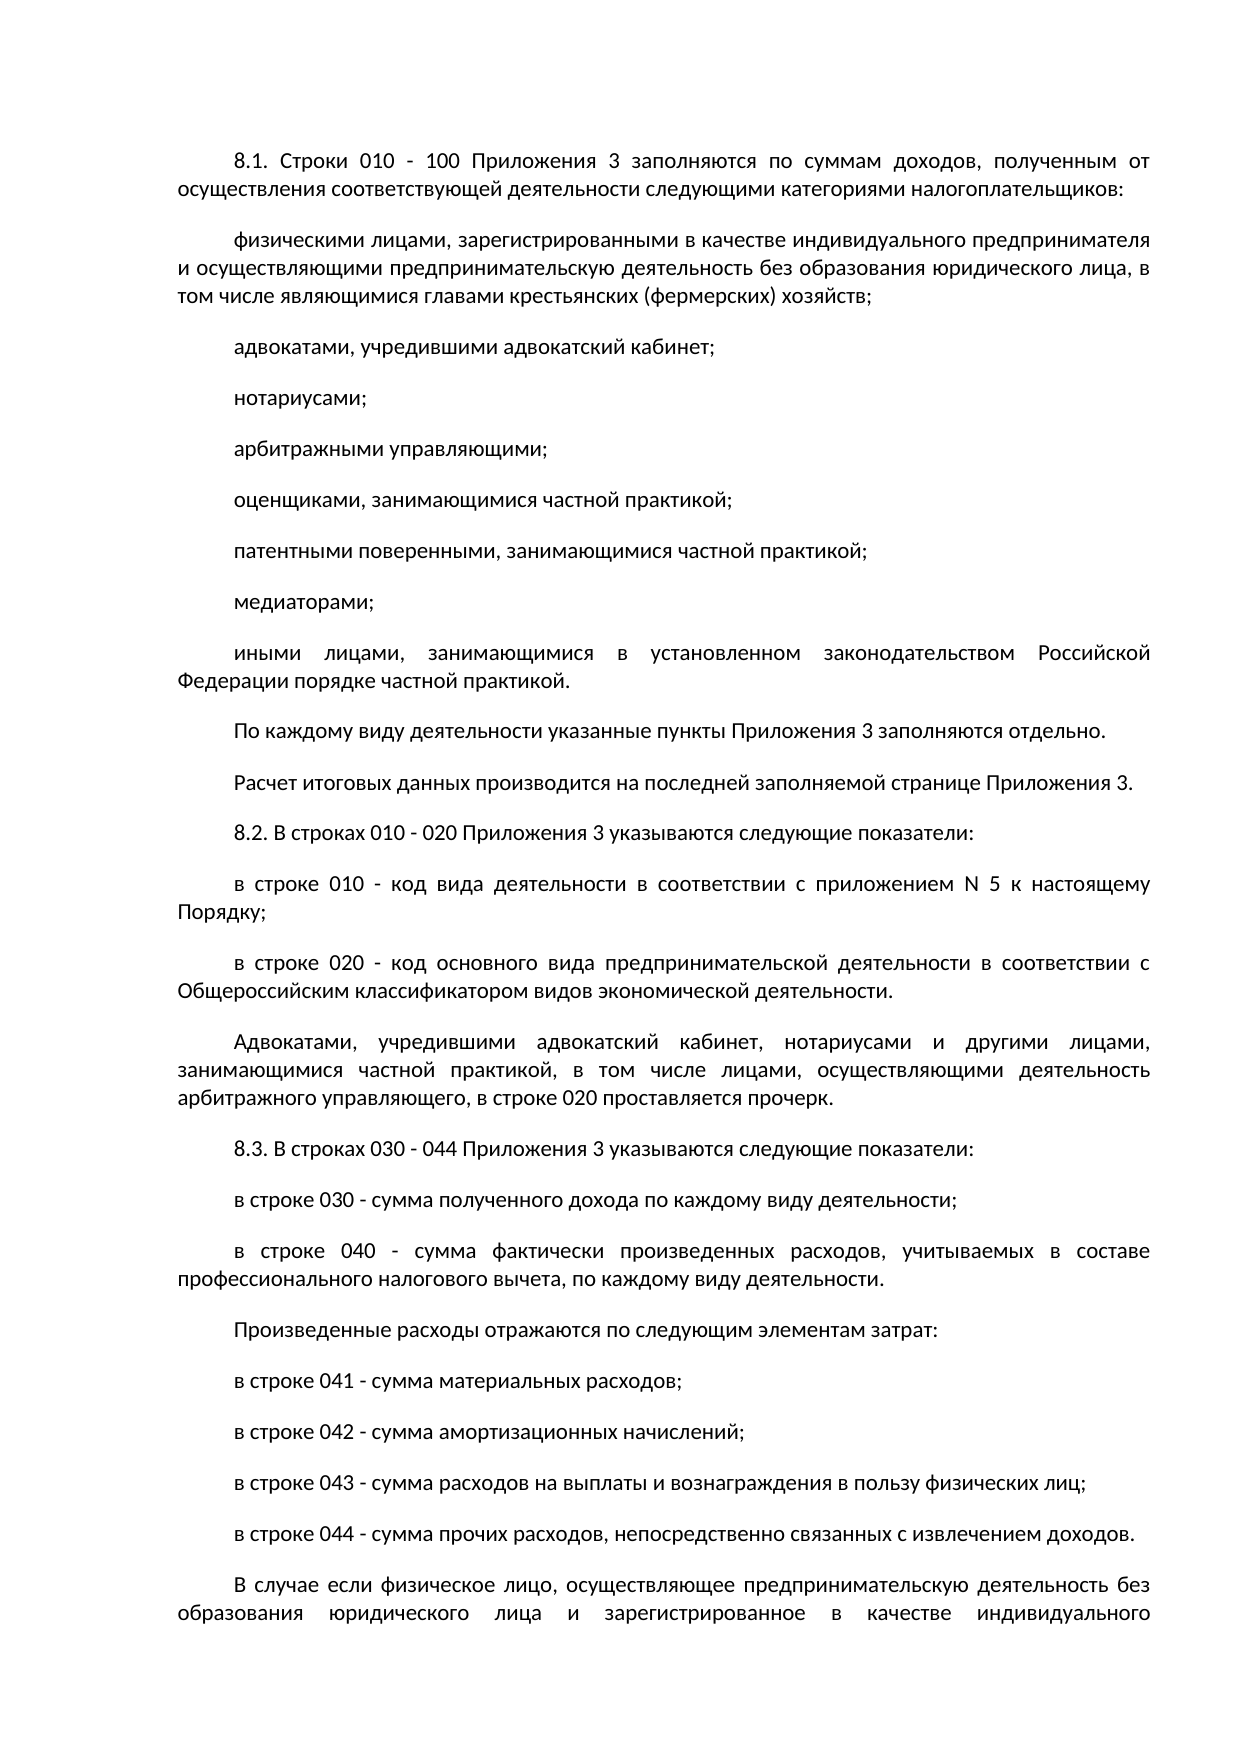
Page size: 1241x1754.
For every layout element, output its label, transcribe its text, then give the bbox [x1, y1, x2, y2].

text 8.2. В строках 010 - 020 Приложения 3 указываются следующие показатели: [177, 818, 1152, 847]
text Адвокатами, учредившими адвокатский кабинет, нотариусами и другими лицами, занимающимися частной практикой, в том числе лицами, осуществляющими деятельность арбитражного управляющего, в строке 020 проставляется прочерк. [177, 1027, 1152, 1111]
text 8.3. В строках 030 - 044 Приложения 3 указываются следующие показатели: [177, 1134, 1152, 1162]
text в строке 041 - сумма материальных расходов; [177, 1366, 1152, 1394]
text иными лицами, занимающимися в установленном законодательством Российской Федерации порядке частной практикой. [177, 638, 1152, 694]
text По каждому виду деятельности указанные пункты Приложения 3 заполняются отдельно. [177, 717, 1152, 745]
text в строке 020 - код основного вида предпринимательской деятельности в соответствии с Общероссийским классификатором видов экономической деятельности. [177, 948, 1152, 1004]
text нотариусами; [177, 383, 1152, 411]
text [177, 1570, 1152, 1626]
text Расчет итоговых данных производится на последней заполняемой странице Приложения 3. [177, 768, 1152, 796]
text адвокатами, учредившими адвокатский кабинет; [177, 332, 1152, 360]
text в строке 030 - сумма полученного дохода по каждому виду деятельности; [177, 1185, 1152, 1213]
text 8.1. Строки 010 - 100 Приложения 3 заполняются по суммам доходов, полученным от осуществления соответствующей деятельности следующими категориями налогоплательщиков: [177, 146, 1152, 202]
text патентными поверенными, занимающимися частной практикой; [177, 536, 1152, 564]
text в строке 044 - сумма прочих расходов, непосредственно связанных с извлечением доходов. [177, 1519, 1152, 1547]
text физическими лицами, зарегистрированными в качестве индивидуального предпринимателя и осуществляющими предпринимательскую деятельность без образования юридического лица, в том числе являющимися главами крестьянских (фермерских) хозяйств; [177, 225, 1152, 309]
text медиаторами; [177, 587, 1152, 615]
text оценщиками, занимающимися частной практикой; [177, 485, 1152, 513]
text в строке 042 - сумма амортизационных начислений; [177, 1417, 1152, 1445]
text в строке 040 - сумма фактически произведенных расходов, учитываемых в составе профессионального налогового вычета, по каждому виду деятельности. [177, 1236, 1152, 1292]
text в строке 043 - сумма расходов на выплаты и вознаграждения в пользу физических лиц; [177, 1468, 1152, 1496]
text в строке 010 - код вида деятельности в соответствии с приложением N 5 к настоящему Порядку; [177, 869, 1152, 926]
text Произведенные расходы отражаются по следующим элементам затрат: [177, 1315, 1152, 1343]
text арбитражными управляющими; [177, 434, 1152, 462]
